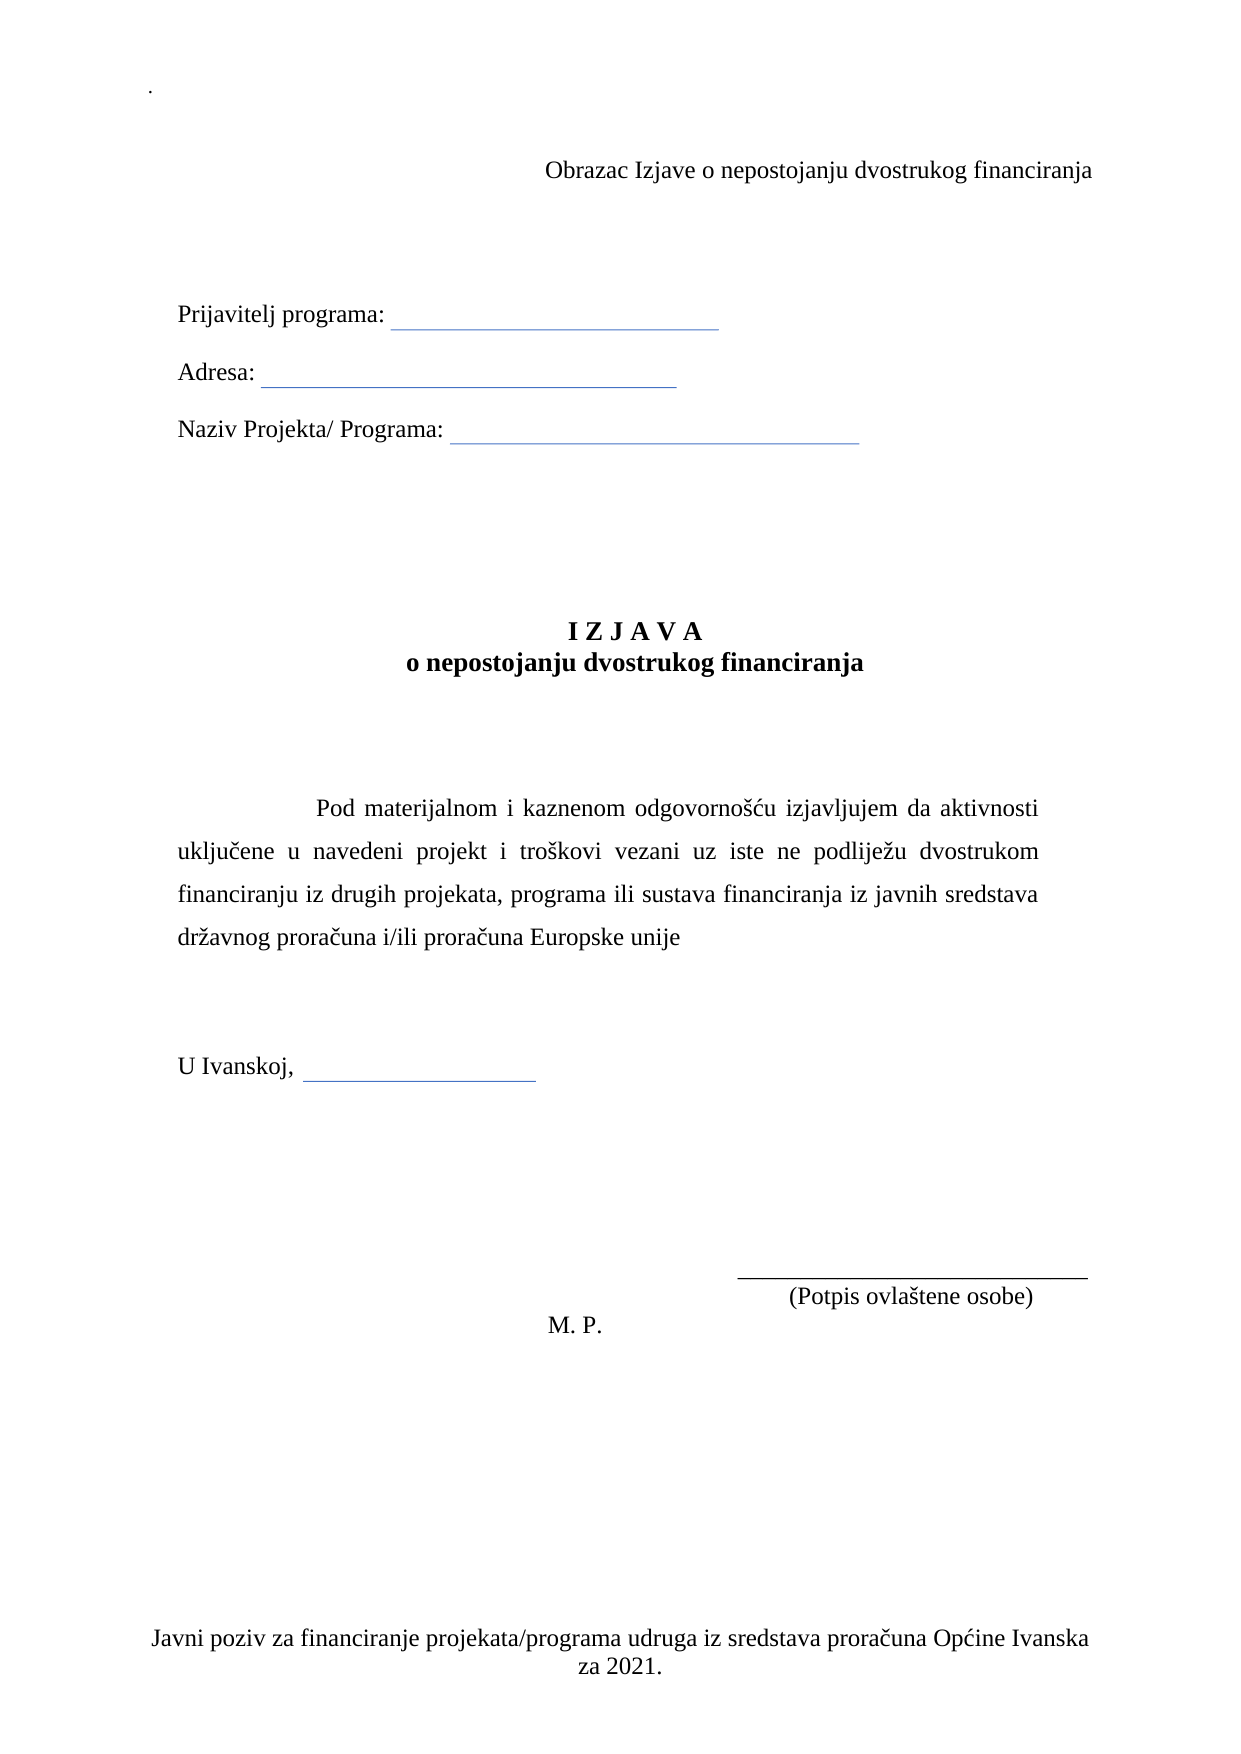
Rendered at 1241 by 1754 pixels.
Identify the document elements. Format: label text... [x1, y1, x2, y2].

text U Ivanskoj, [177, 1051, 1093, 1080]
text Pod materijalnom i kaznenom odgovornošću izjavljujem da aktivnosti uključene u navedeni projekt i troškovi vezani uz iste ne podliježu dvostrukom financiranju iz drugih projekata, programa ili sustava financiranja iz javnih sredstava državnog proračuna i/ili proračuna Europske unije [177, 793, 1039, 951]
text o nepostojanju dvostrukog financiranja [177, 646, 1093, 678]
text ____________________________ [738, 1224, 1093, 1281]
text M. P. [148, 1310, 1093, 1339]
text Adresa: [177, 357, 1084, 385]
text Prijavitelj programa: [177, 299, 1084, 328]
text I Z J A V A [177, 615, 1093, 646]
text Naziv Projekta/ Programa: [177, 414, 1084, 443]
text (Potpis ovlaštene osobe) [148, 1281, 1093, 1310]
